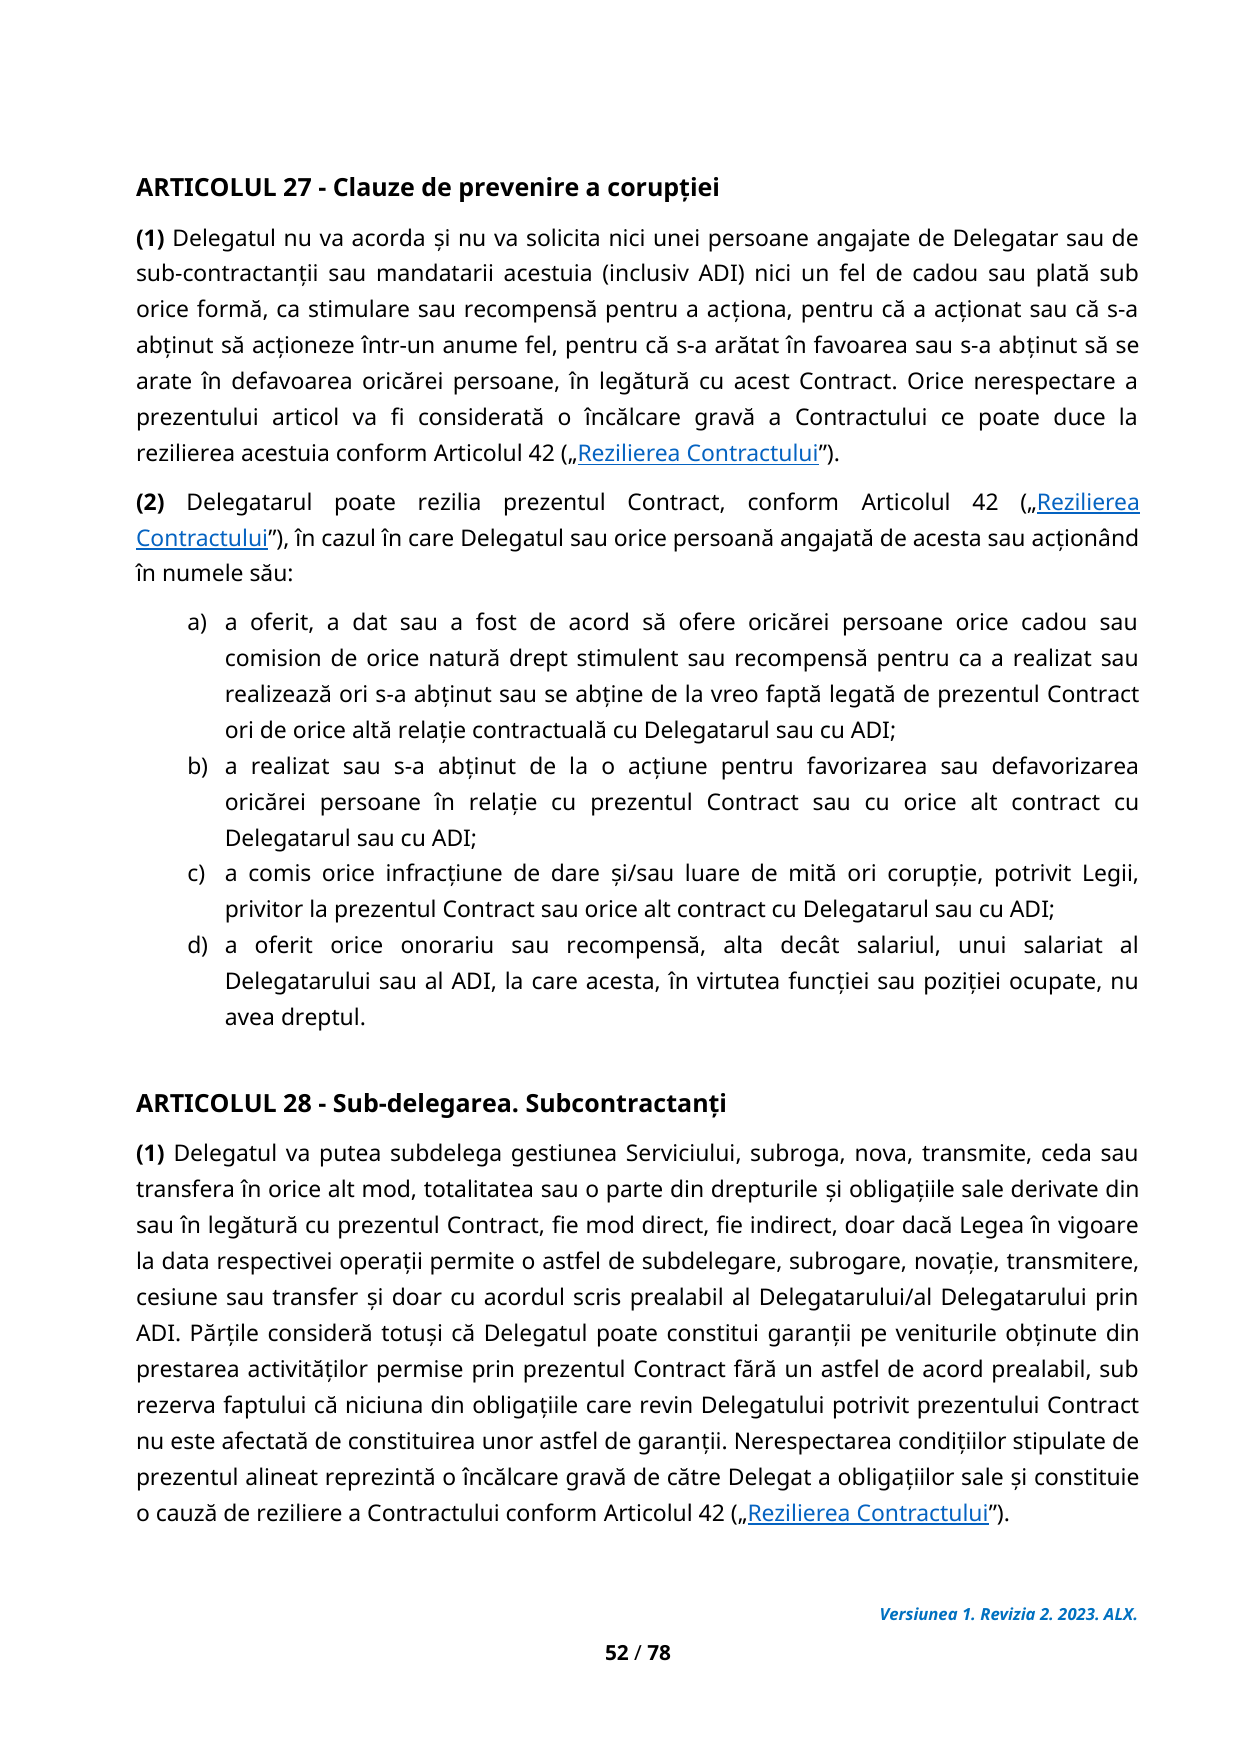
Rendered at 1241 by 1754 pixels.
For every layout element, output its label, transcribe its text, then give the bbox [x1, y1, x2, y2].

subtitle ARTICOLUL 28 - Sub-delegarea. Subcontractanți [136, 1086, 1140, 1119]
text (2) Delegatarul poate rezilia prezentul Contract, conform Articolul 42 („Rezilierea Contractului”), în cazul în care Delegatul sau orice persoană angajată de acesta sau acţionând în numele său: [136, 486, 1140, 589]
text (1) Delegatul va putea subdelega gestiunea Serviciului, subroga, nova, transmite, ceda sau transfera în orice alt mod, totalitatea sau o parte din drepturile şi obligaţiile sale derivate din sau în legătură cu prezentul Contract, fie mod direct, fie indirect, doar dacă Legea în vigoare la data respectivei operaţii permite o astfel de subdelegare, subrogare, novație, transmitere, cesiune sau transfer şi doar cu acordul scris prealabil al Delegatarului/al Delegatarului prin ADI. Părţile consideră totuşi că Delegatul poate constitui garanţii pe veniturile obţinute din prestarea activităţilor permise prin prezentul Contract fără un astfel de acord prealabil, sub rezerva faptului că niciuna din obligaţiile care revin Delegatului potrivit prezentului Contract nu este afectată de constituirea unor astfel de garanţii. Nerespectarea condiţiilor stipulate de prezentul alineat reprezintă o încălcare gravă de către Delegat a obligaţiilor sale şi constituie o cauză de reziliere a Contractului conform Articolul 42 („Rezilierea Contractului”). [136, 1137, 1140, 1528]
subtitle ARTICOLUL 27 - Clauze de prevenire a corupției [136, 170, 1140, 204]
list a realizat sau s-a abţinut de la o acţiune pentru favorizarea sau defavorizarea oricărei persoane în relaţie cu prezentul Contract sau cu orice alt contract cu Delegatarul sau cu ADI; [187, 749, 1140, 853]
list a oferit, a dat sau a fost de acord să ofere oricărei persoane orice cadou sau comision de orice natură drept stimulent sau recompensă pentru ca a realizat sau realizează ori s-a abţinut sau se abţine de la vreo faptă legată de prezentul Contract ori de orice altă relaţie contractuală cu Delegatarul sau cu ADI; [187, 606, 1140, 745]
list a comis orice infracţiune de dare şi/sau luare de mită ori corupţie, potrivit Legii, privitor la prezentul Contract sau orice alt contract cu Delegatarul sau cu ADI; [187, 857, 1140, 924]
text (1) Delegatul nu va acorda şi nu va solicita nici unei persoane angajate de Delegatar sau de sub-contractanţii sau mandatarii acestuia (inclusiv ADI) nici un fel de cadou sau plată sub orice formă, ca stimulare sau recompensă pentru a acţiona, pentru că a acţionat sau că s-a abţinut să acţioneze într-un anume fel, pentru că s-a arătat în favoarea sau s-a abţinut să se arate în defavoarea oricărei persoane, în legătură cu acest Contract. Orice nerespectare a prezentului articol va fi considerată o încălcare gravă a Contractului ce poate duce la rezilierea acestuia conform Articolul 42 („Rezilierea Contractului”). [136, 221, 1140, 468]
list a oferit orice onorariu sau recompensă, alta decât salariul, unui salariat al Delegatarului sau al ADI, la care acesta, în virtutea funcţiei sau poziţiei ocupate, nu avea dreptul. [187, 929, 1140, 1032]
